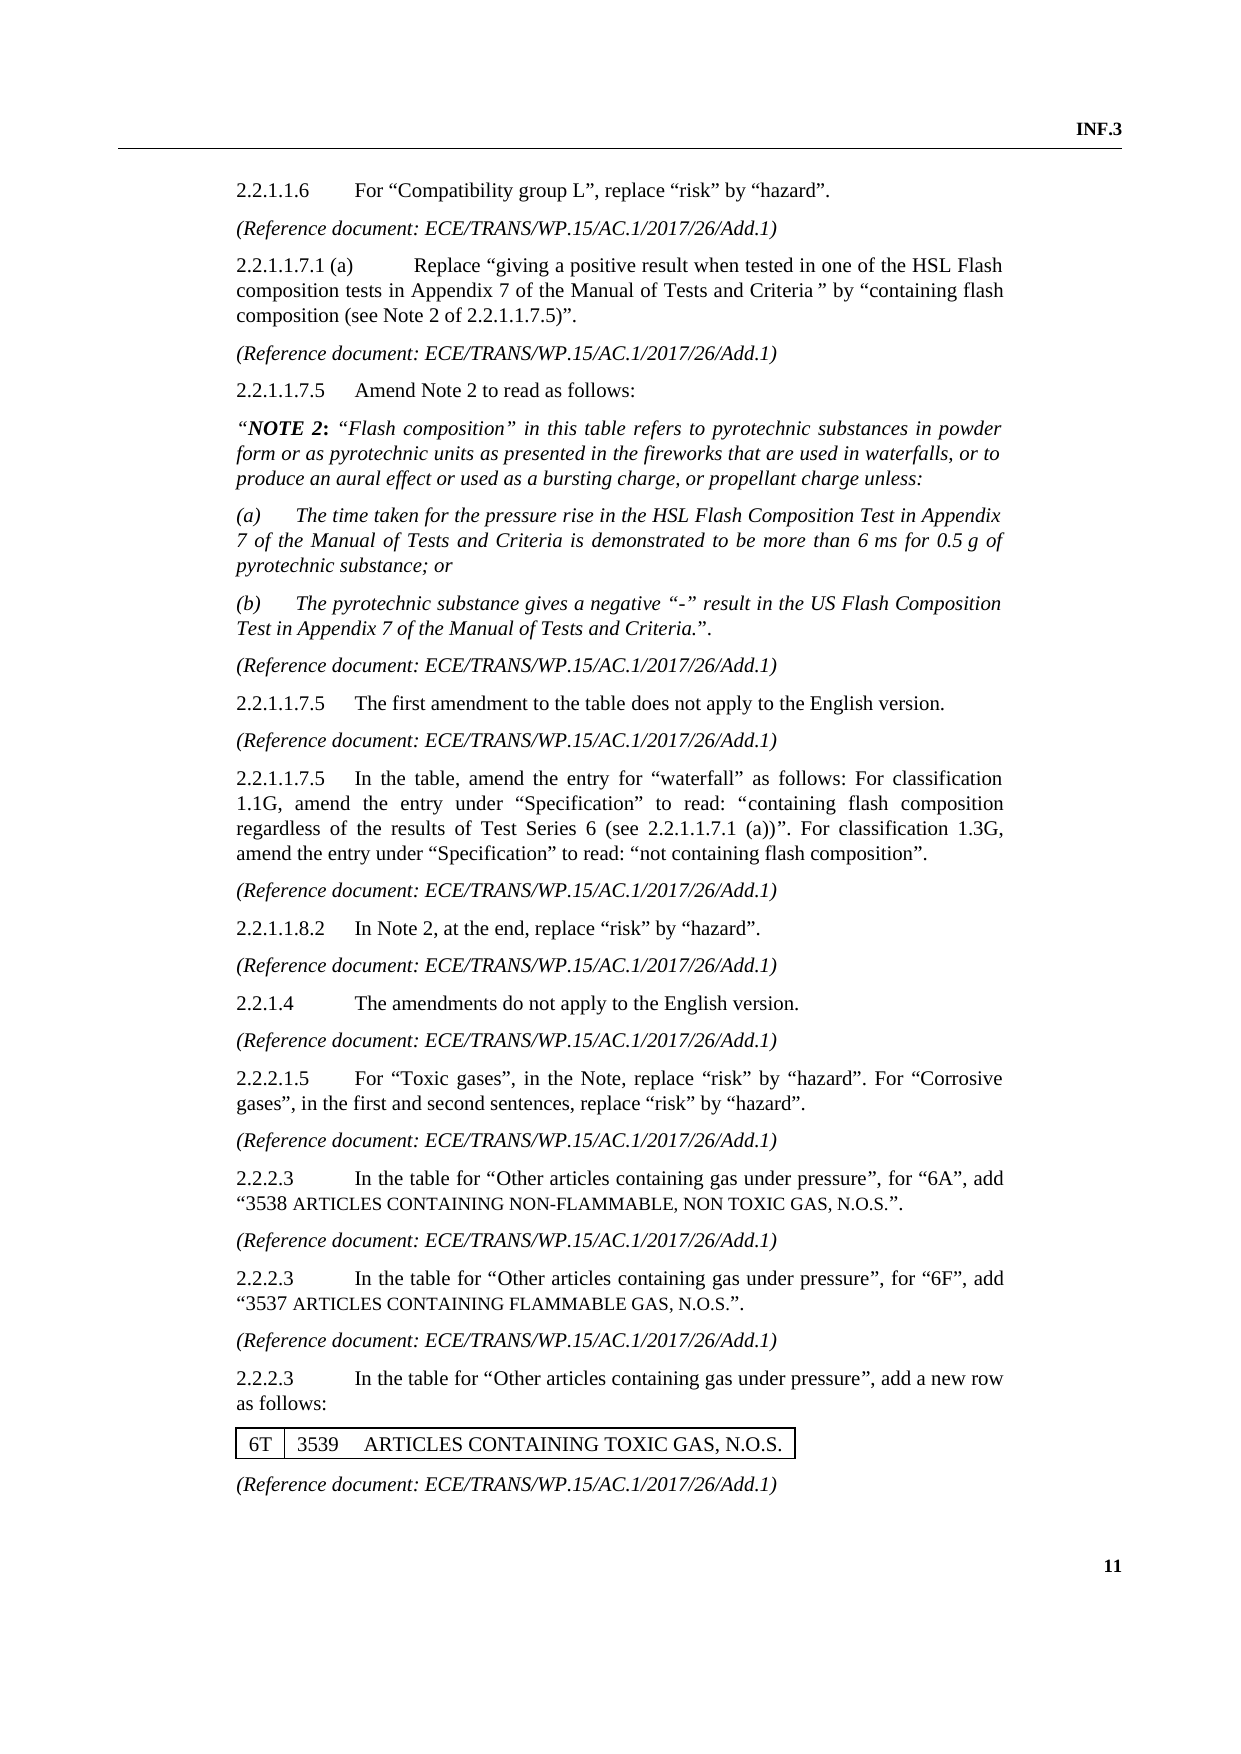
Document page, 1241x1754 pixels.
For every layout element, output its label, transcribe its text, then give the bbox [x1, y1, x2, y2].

text 2.2.1.1.7.5 Amend Note 2 to read as follows: [236, 377, 1004, 402]
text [236, 215, 1004, 240]
text (Reference document: ECE/TRANS/WP.15/AC.1/2017/26/Add.1) [236, 877, 1004, 902]
text (Reference document: ECE/TRANS/WP.15/AC.1/2017/26/Add.1) [236, 1327, 1004, 1352]
table_header 6T [237, 1429, 284, 1458]
text 2.2.1.1.8.2 In Note 2, at the end, replace “risk” by “hazard”. [236, 915, 1004, 940]
text 2.2.1.1.7.1 (a) Replace “giving a positive result when tested in one of the HSL Flash composition tests in Appendix 7 of the Manual of Tests and Criteria” by “containing flash composition (see Note 2 of 2.2.1.1.7.5)”. [236, 252, 1004, 327]
text “NOTE 2: “Flash composition” in this table refers to pyrotechnic substances in powder form or as pyrotechnic units as presented in the fireworks that are used in waterfalls, or to produce an aural effect or used as a bursting charge, or propellant charge unless: [236, 415, 1004, 490]
text (Reference document: ECE/TRANS/WP.15/AC.1/2017/26/Add.1) [236, 952, 1004, 977]
text 2.2.2.1.5 For “Toxic gases”, in the Note, replace “risk” by “hazard”. For “Corrosive gases”, in the first and second sentences, replace “risk” by “hazard”. [236, 1065, 1004, 1115]
text 2.2.2.3 In the table for “Other articles containing gas under pressure”, for “6F”, add “3537 ARTICLES CONTAINING FLAMMABLE GAS, N.O.S.”. [236, 1265, 1004, 1315]
table_header 3539 [285, 1429, 351, 1458]
text 2.2.1.1.7.5 The first amendment to the table does not apply to the English version. [236, 690, 1004, 715]
text (Reference document: ECE/TRANS/WP.15/AC.1/2017/26/Add.1) [236, 727, 1004, 752]
text (a) The time taken for the pressure rise in the HSL Flash Composition Test in Appendix 7 of the Manual of Tests and Criteria is demonstrated to be more than 6 ms for 0.5 g of pyrotechnic substance; or [236, 502, 1004, 577]
text (Reference document: ECE/TRANS/WP.15/AC.1/2017/26/Add.1) [236, 652, 1004, 677]
text (Reference document: ECE/TRANS/WP.15/AC.1/2017/26/Add.1) [236, 1227, 1004, 1252]
text 2.2.1.1.7.5 In the table, amend the entry for “waterfall” as follows: For classification 1.1G, amend the entry under “Specification” to read: “containing flash composition regardless of the results of Test Series 6 (see 2.2.1.1.7.1 (a))”. For classification 1.3G, amend the entry under “Specification” to read: “not containing flash composition”. [236, 765, 1004, 865]
text (b) The pyrotechnic substance gives a negative “-” result in the US Flash Composition Test in Appendix 7 of the Manual of Tests and Criteria.”. [236, 590, 1004, 640]
text (Reference document: ECE/TRANS/WP.15/AC.1/2017/26/Add.1) [236, 1027, 1004, 1052]
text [236, 1471, 1004, 1496]
text (Reference document: ECE/TRANS/WP.15/AC.1/2017/26/Add.1) [236, 340, 1004, 365]
text 2.2.2.3 In the table for “Other articles containing gas under pressure”, add a new row as follows: [236, 1365, 1004, 1415]
text 2.2.2.3 In the table for “Other articles containing gas under pressure”, for “6A”, add “3538 ARTICLES CONTAINING NON-FLAMMABLE, NON TOXIC GAS, N.O.S.”. [236, 1165, 1004, 1215]
text (Reference document: ECE/TRANS/WP.15/AC.1/2017/26/Add.1) [236, 1127, 1004, 1152]
text 2.2.1.4 The amendments do not apply to the English version. [236, 990, 1004, 1015]
text 2.2.1.1.6 For “Compatibility group L”, replace “risk” by “hazard”. [236, 177, 1004, 202]
table_header ARTICLES CONTAINING TOXIC GAS, N.O.S. [351, 1429, 794, 1458]
